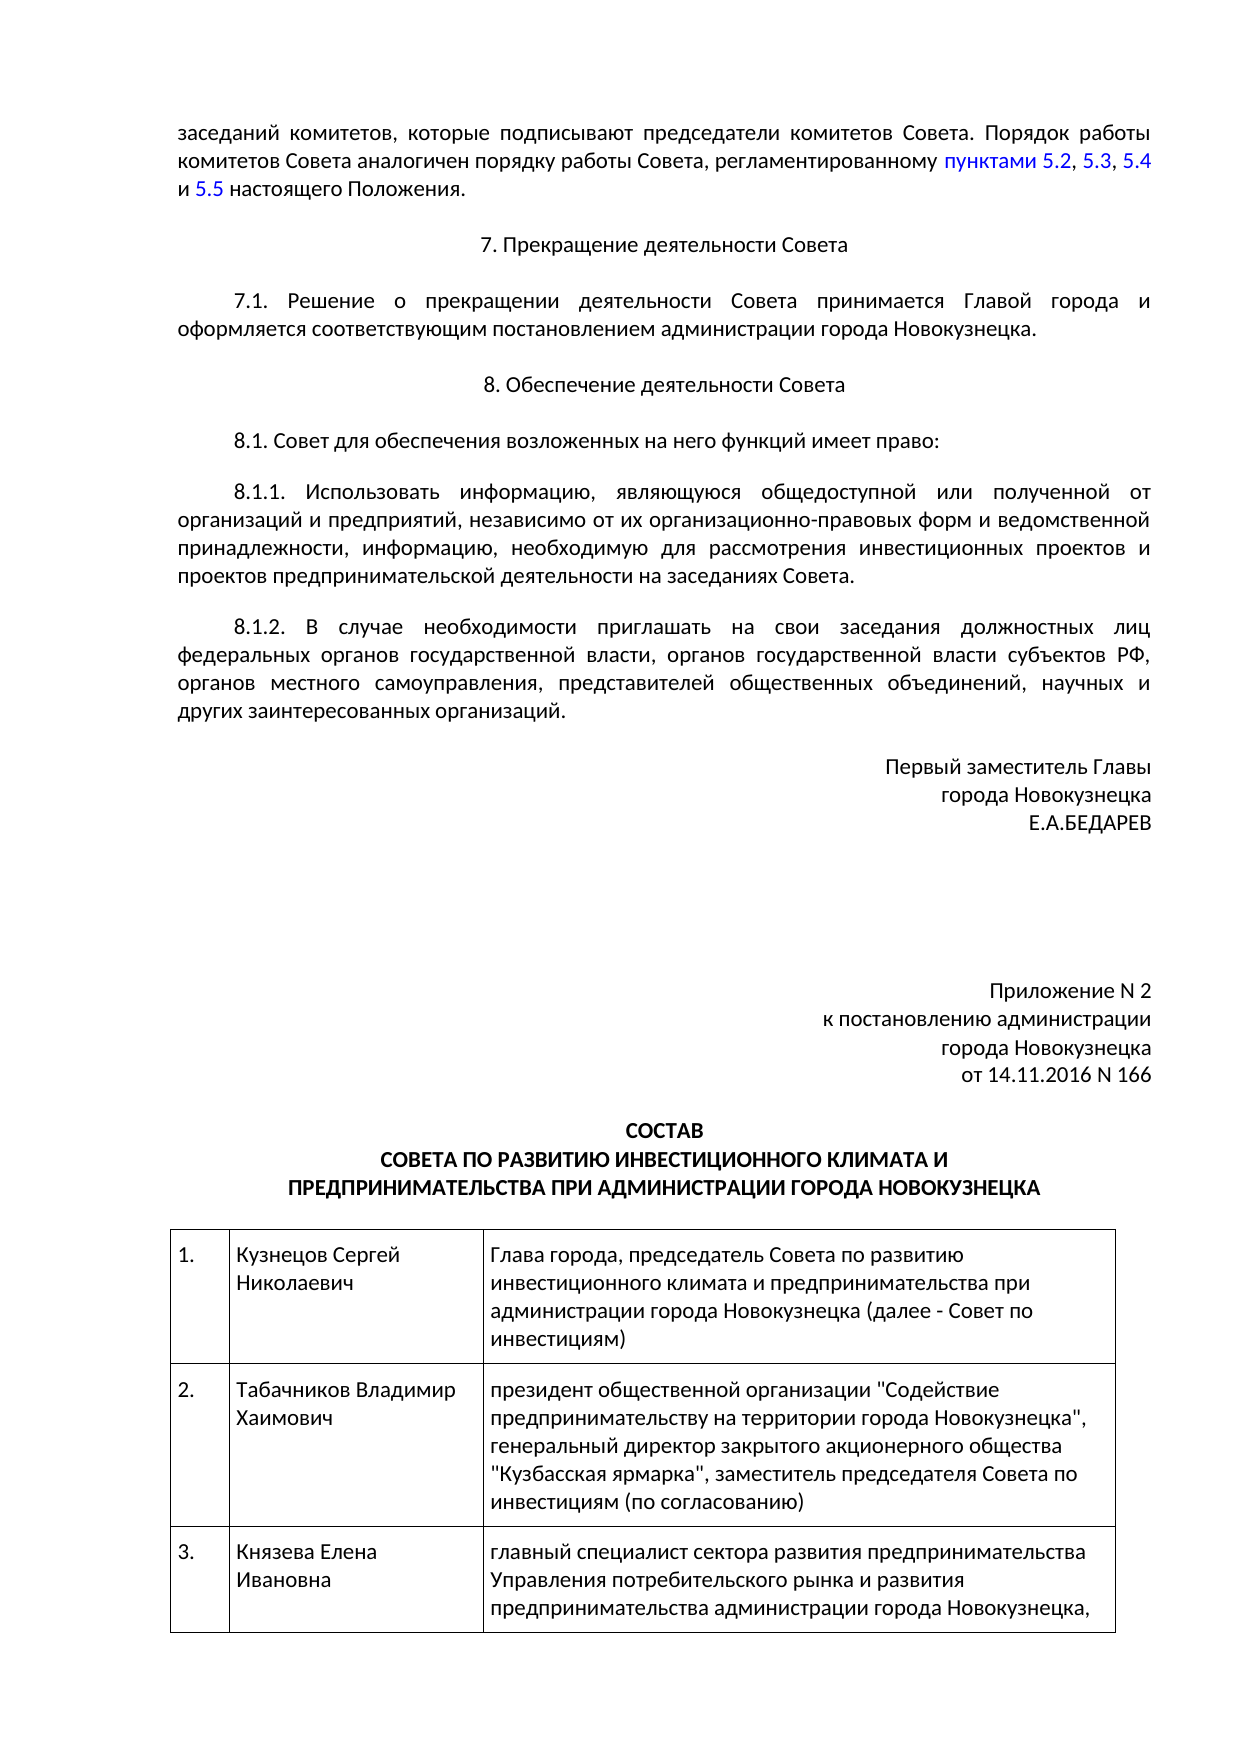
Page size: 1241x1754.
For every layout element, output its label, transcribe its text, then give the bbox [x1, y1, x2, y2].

text 8.1. Совет для обеспечения возложенных на него функций имеет право: [177, 426, 1152, 454]
text 8.1.1. Использовать информацию, являющуюся общедоступной или полученной от организаций и предприятий, независимо от их организационно-правовых форм и ведомственной принадлежности, информацию, необходимую для рассмотрения инвестиционных проектов и проектов предпринимательской деятельности на заседаниях Совета. [177, 477, 1152, 589]
text 7.1. Решение о прекращении деятельности Совета принимается Главой города и оформляется соответствующим постановлением администрации города Новокузнецка. [177, 286, 1152, 342]
table_header 1. [171, 1230, 229, 1363]
title СОСТАВ [177, 1117, 1152, 1145]
text к постановлению администрации [177, 1004, 1152, 1033]
text от 14.11.2016 N 166 [177, 1061, 1152, 1089]
table_cell президент общественной организации "Содействие предпринимательству на территории города Новокузнецка", генеральный директор закрытого акционерного общества "Кузбасская ярмарка", заместитель председателя Совета по инвестициям (по согласованию) [484, 1364, 1115, 1526]
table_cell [484, 1527, 1115, 1632]
text 8.1.2. В случае необходимости приглашать на свои заседания должностных лиц федеральных органов государственной власти, органов государственной власти субъектов РФ, органов местного самоуправления, представителей общественных объединений, научных и других заинтересованных организаций. [177, 612, 1152, 724]
table_header Кузнецов Сергей Николаевич [230, 1230, 483, 1363]
text 8. Обеспечение деятельности Совета [177, 370, 1152, 398]
text города Новокузнецка [177, 780, 1152, 808]
table_header Глава города, председатель Совета по развитию инвестиционного климата и предпринимательства при администрации города Новокузнецка (далее - Совет по инвестициям) [484, 1230, 1115, 1363]
title СОВЕТА ПО РАЗВИТИЮ ИНВЕСТИЦИОННОГО КЛИМАТА И [177, 1145, 1152, 1173]
text Первый заместитель Главы [177, 752, 1152, 780]
table_cell Табачников Владимир Хаимович [230, 1364, 483, 1526]
text города Новокузнецка [177, 1033, 1152, 1061]
title ПРЕДПРИНИМАТЕЛЬСТВА ПРИ АДМИНИСТРАЦИИ ГОРОДА НОВОКУЗНЕЦКА [177, 1173, 1152, 1201]
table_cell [230, 1527, 483, 1632]
table_cell 2. [171, 1364, 229, 1526]
text Е.А.БЕДАРЕВ [177, 808, 1152, 836]
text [177, 118, 1152, 202]
text Приложение N 2 [177, 977, 1152, 1004]
text 7. Прекращение деятельности Совета [177, 230, 1152, 258]
table_cell 3. [171, 1527, 229, 1632]
